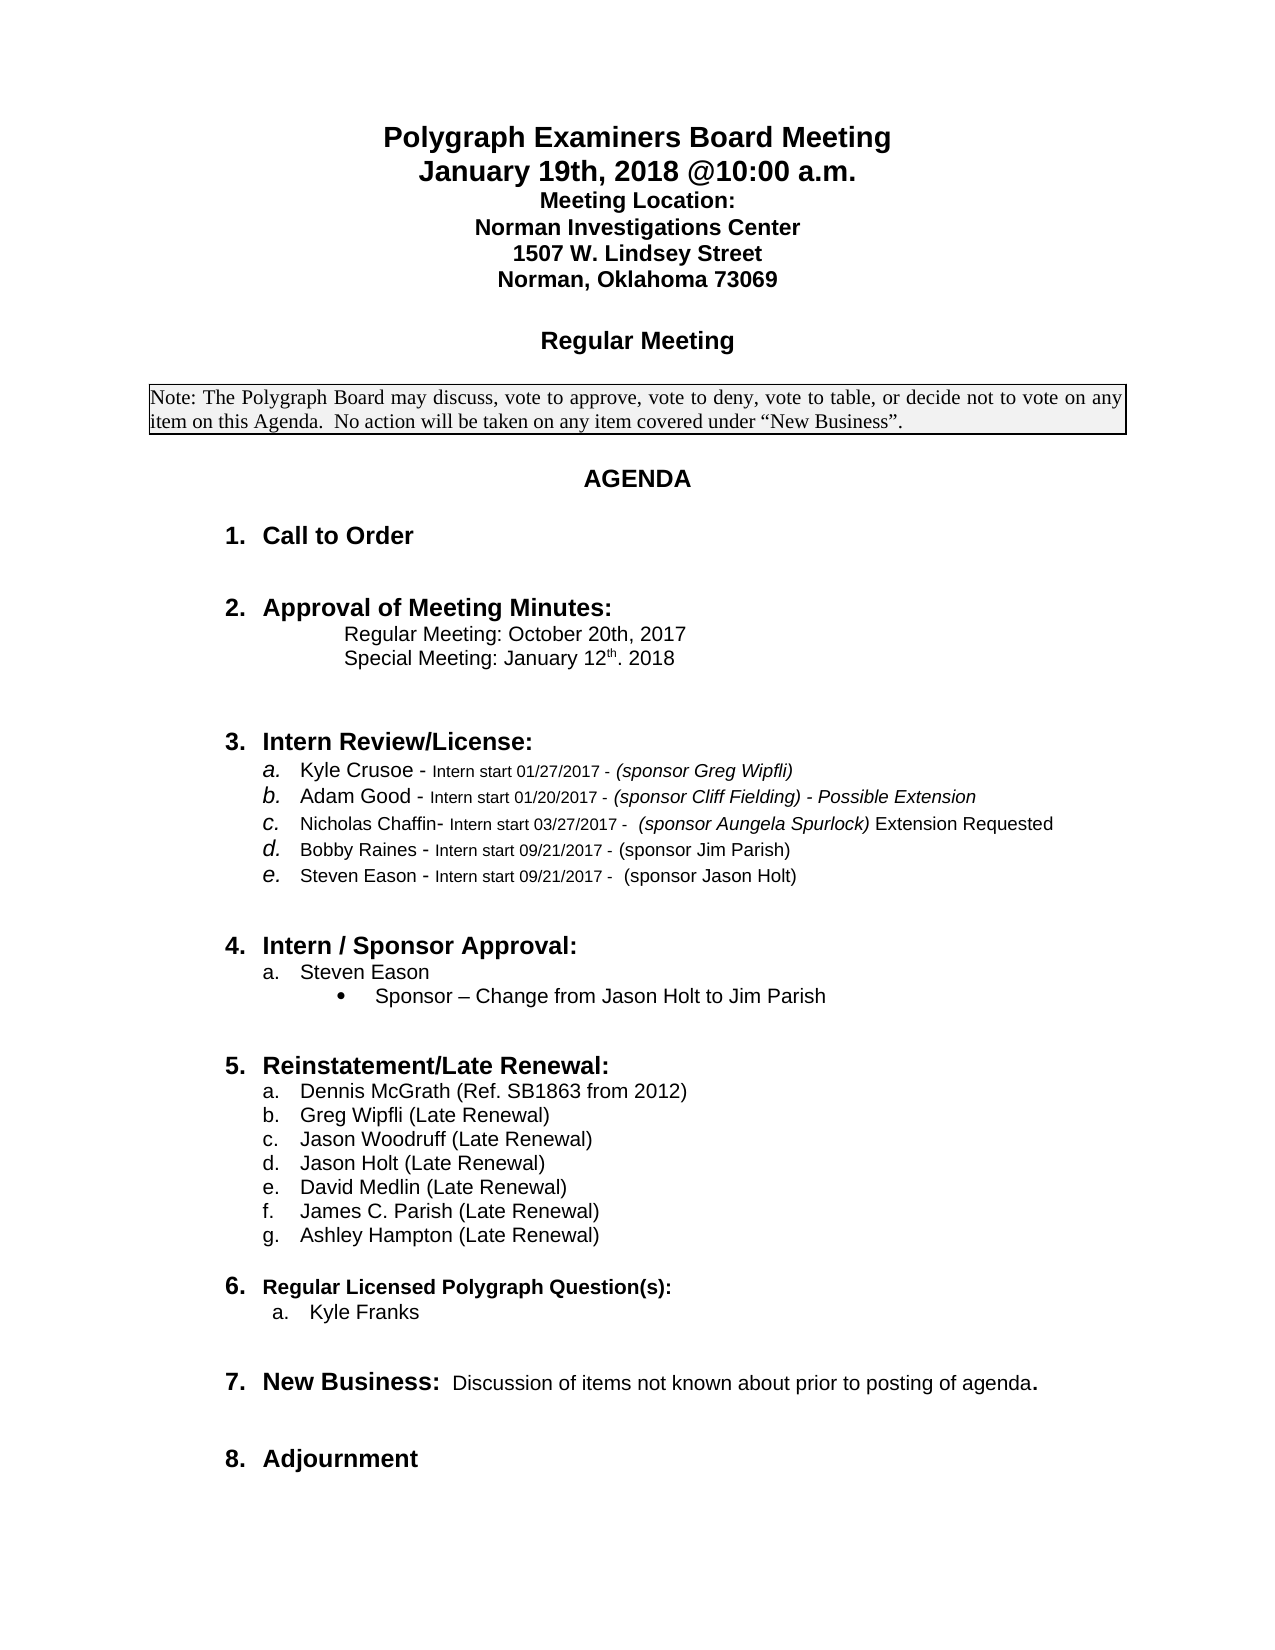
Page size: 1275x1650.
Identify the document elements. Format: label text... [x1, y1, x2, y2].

list Reinstatement/Late Renewal: [225, 1051, 1125, 1079]
list Intern Review/License: [225, 727, 1125, 756]
list Jason Woodruff (Late Renewal) [262, 1127, 1125, 1151]
list Special Meeting: January 12th. 2018 [344, 646, 1125, 669]
text January 19th, 2018 @10:00 a.m. [150, 153, 1125, 187]
list Adam Good - Intern start 01/20/2017 - (sponsor Cliff Fielding) - Possible Extension [262, 782, 1125, 808]
list Regular Meeting: October 20th, 2017 [344, 622, 1125, 646]
list Sponsor – Change from Jason Holt to Jim Parish [337, 983, 1125, 1007]
list Dennis McGrath (Ref. SB1863 from 2012) [262, 1079, 1125, 1103]
list Jason Holt (Late Renewal) [262, 1151, 1125, 1175]
list Adjournment [225, 1444, 1125, 1472]
text Regular Meeting [150, 326, 1125, 355]
text AGENDA [150, 463, 1125, 492]
list Steven Eason - Intern start 09/21/2017 - (sponsor Jason Holt) [262, 861, 1125, 888]
list Intern / Sponsor Approval: [225, 931, 1125, 959]
text Norman, Oklahoma 73069 [150, 266, 1125, 292]
text Note: The Polygraph Board may discuss, vote to approve, vote to deny, vote to table, or decide not to vote on any item on this Agenda. No action will be taken on any item covered under “New Business”. [150, 385, 1125, 433]
text Norman Investigations Center [150, 213, 1125, 240]
list Bobby Raines - Intern start 09/21/2017 - (sponsor Jim Parish) [262, 835, 1125, 861]
list Kyle Crusoe - Intern start 01/27/2017 - (sponsor Greg Wipfli) [262, 756, 1125, 782]
list Ashley Hampton (Late Renewal) [262, 1223, 1125, 1247]
list James C. Parish (Late Renewal) [262, 1199, 1125, 1223]
list David Medlin (Late Renewal) [262, 1175, 1125, 1199]
text Meeting Location: [150, 187, 1125, 213]
list Regular Licensed Polygraph Question(s): [225, 1271, 1125, 1300]
list Approval of Meeting Minutes: [225, 593, 1125, 622]
list Steven Eason [262, 959, 1125, 983]
list New Business: Discussion of items not known about prior to posting of agenda. [225, 1367, 1125, 1396]
text Polygraph Examiners Board Meeting [150, 120, 1125, 153]
list Call to Order [225, 521, 1125, 550]
text 1507 W. Lindsey Street [150, 240, 1125, 266]
list Nicholas Chaffin- Intern start 03/27/2017 - (sponsor Aungela Spurlock) Extension Requested [262, 808, 1125, 835]
list Kyle Franks [272, 1300, 1125, 1324]
list Greg Wipfli (Late Renewal) [262, 1103, 1125, 1127]
